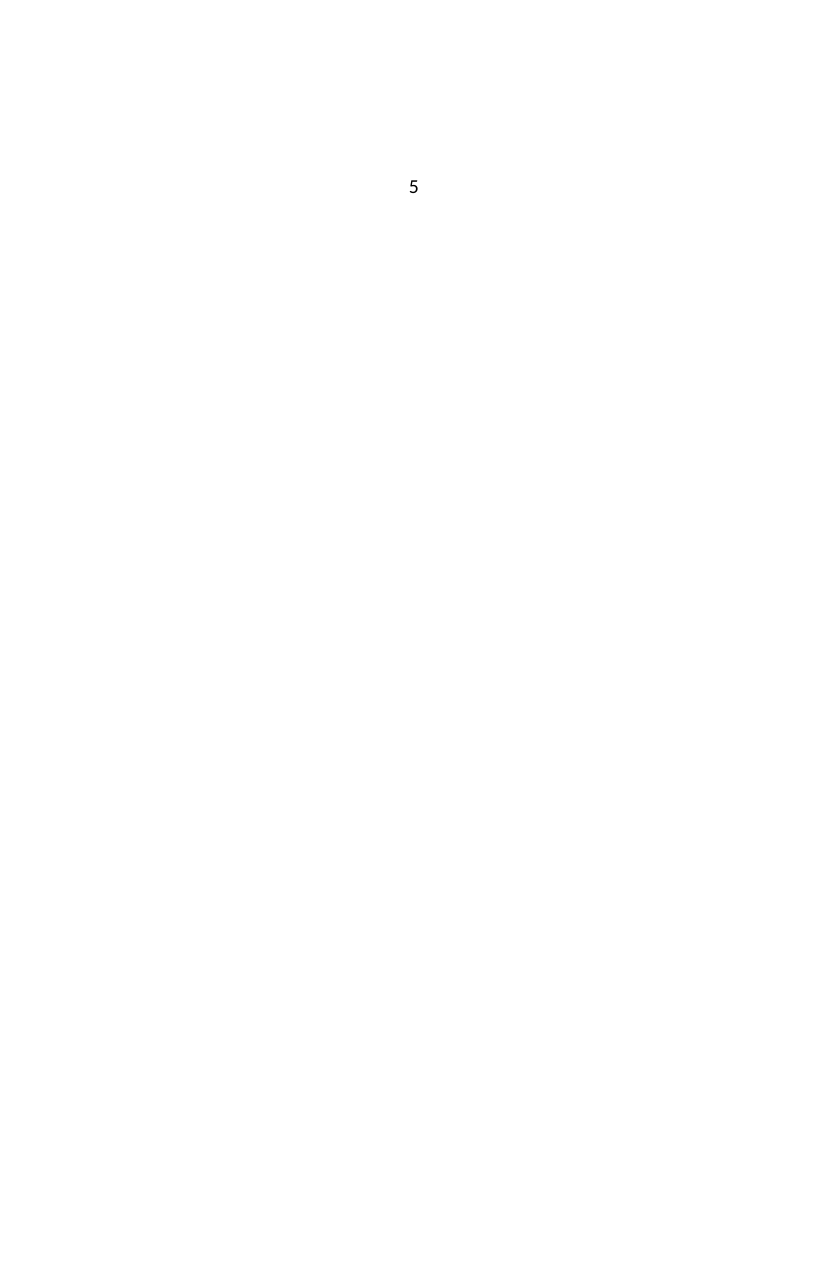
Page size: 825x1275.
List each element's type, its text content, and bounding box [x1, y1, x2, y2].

text 5 [81, 174, 746, 198]
